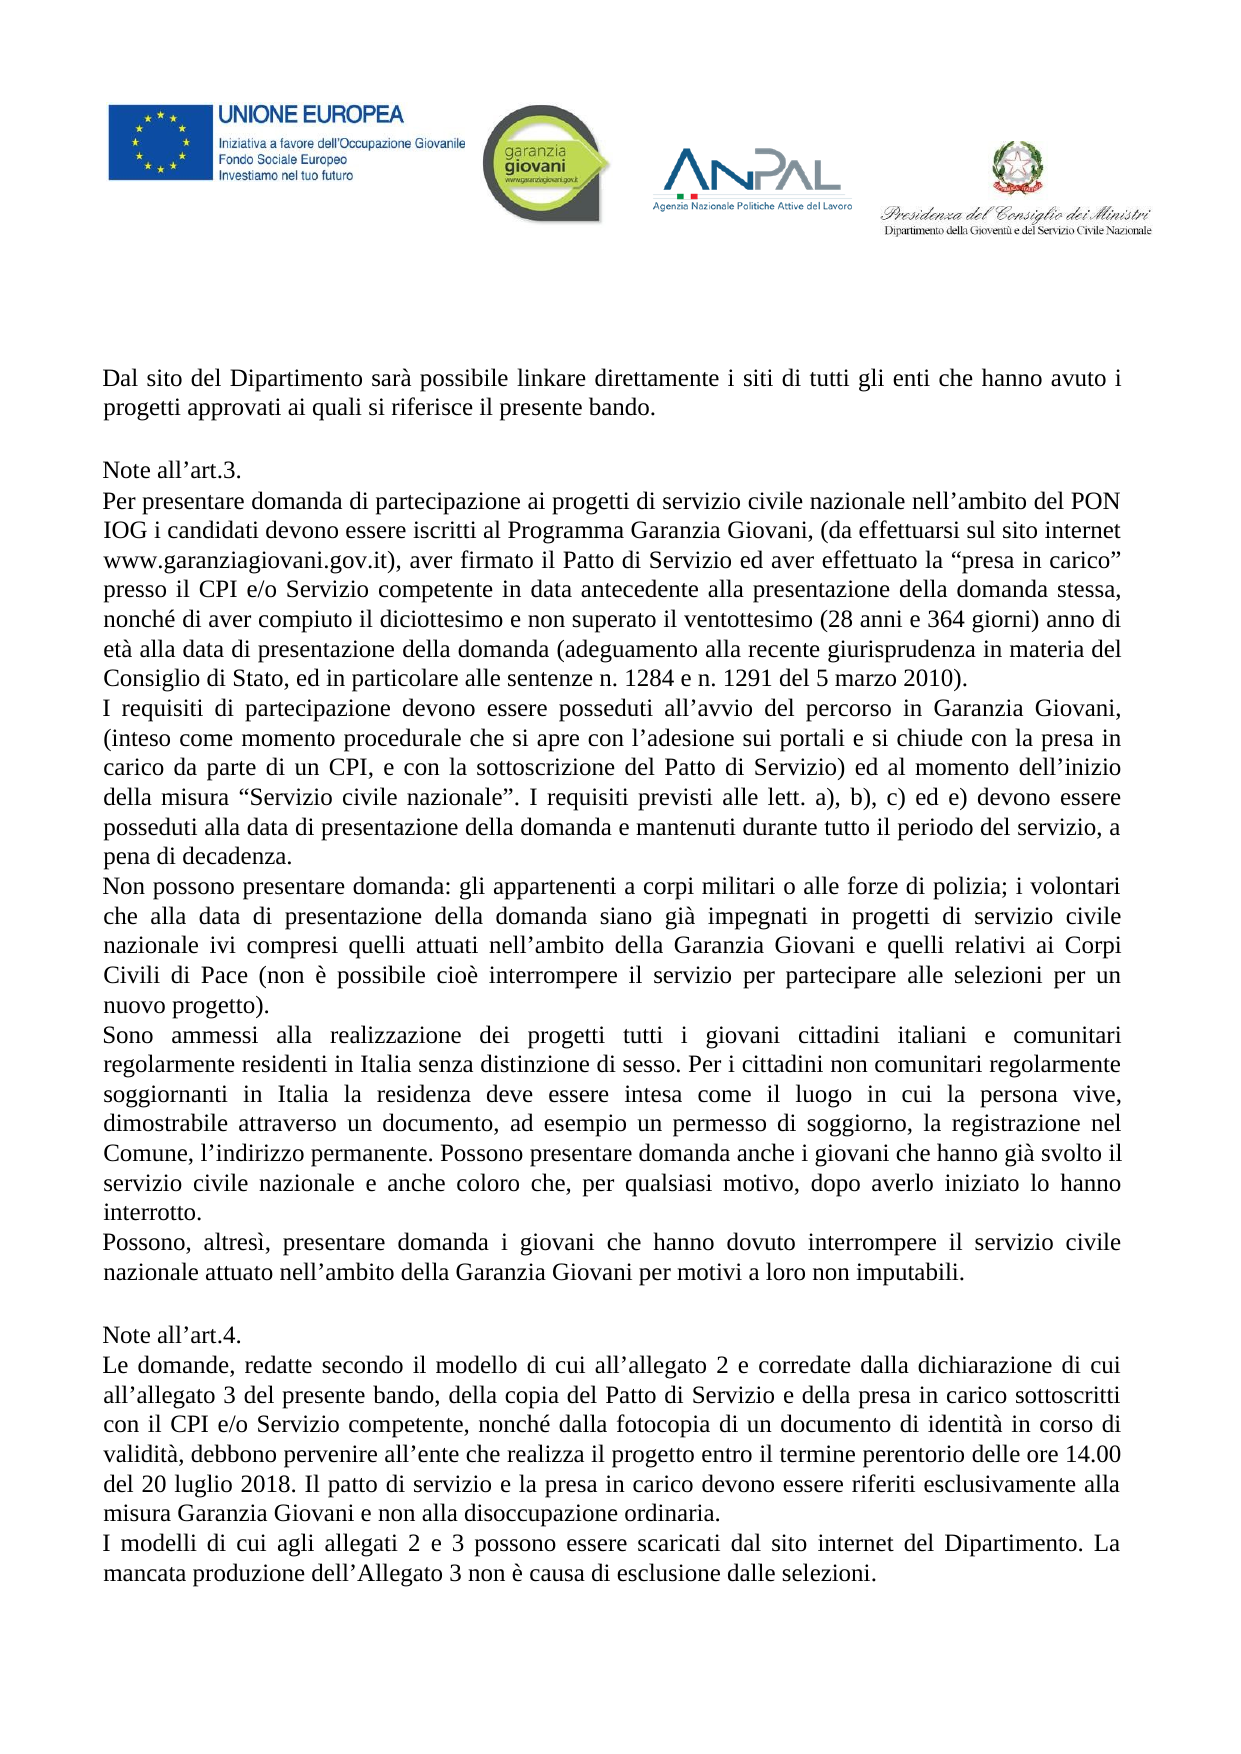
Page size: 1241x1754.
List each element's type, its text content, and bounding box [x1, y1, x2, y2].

text Sono ammessi alla realizzazione dei progetti tutti i giovani cittadini italiani e comunitari regolarmente residenti in Italia senza distinzione di sesso. Per i cittadini non comunitari regolarmente soggiornanti in Italia la residenza deve essere intesa come il luogo in cui la persona vive, dimostrabile attraverso un documento, ad esempio un permesso di soggiorno, la registrazione nel Comune, l’indirizzo permanente. Possono presentare domanda anche i giovani che hanno già svolto il servizio civile nazionale e anche coloro che, per qualsiasi motivo, dopo averlo iniziato lo hanno interrotto. [102, 1020, 1123, 1226]
text I modelli di cui agli allegati 2 e 3 possono essere scaricati dal sito internet del Dipartimento. La mancata produzione dell’Allegato 3 non è causa di esclusione dalle selezioni. [102, 1528, 1123, 1587]
text Non possono presentare domanda: gli appartenenti a corpi militari o alle forze di polizia; i volontari che alla data di presentazione della domanda siano già impegnati in progetti di servizio civile nazionale ivi compresi quelli attuati nell’ambito della Garanzia Giovani e quelli relativi ai Corpi Civili di Pace (non è possibile cioè interrompere il servizio per partecipare alle selezioni per un nuovo progetto). [102, 871, 1123, 1018]
text Dal sito del Dipartimento sarà possibile linkare direttamente i siti di tutti gli enti che hanno avuto i progetti approvati ai quali si riferisce il presente bando. [102, 363, 1123, 421]
picture [106, 102, 465, 182]
text Possono, altresì, presentare domanda i giovani che hanno dovuto interrompere il servizio civile nazionale attuato nell’ambito della Garanzia Giovani per motivi a loro non imputabili. [102, 1227, 1123, 1286]
picture [880, 141, 1153, 237]
text Le domande, redatte secondo il modello di cui all’allegato 2 e corredate dalla dichiarazione di cui all’allegato 3 del presente bando, della copia del Patto di Servizio e della presa in carico sottoscritti con il CPI e/o Servizio competente, nonché dalla fotocopia di un documento di identità in corso di validità, debbono pervenire all’ente che realizza il progetto entro il termine perentorio delle ore 14.00 del 20 luglio 2018. Il patto di servizio e la presa in carico devono essere riferiti esclusivamente alla misura Garanzia Giovani e non alla disoccupazione ordinaria. [102, 1350, 1123, 1527]
picture [649, 141, 855, 220]
text Per presentare domanda di partecipazione ai progetti di servizio civile nazionale nell’ambito del PON IOG i candidati devono essere iscritti al Programma Garanzia Giovani, (da effettuarsi sul sito internet www.garanziagiovani.gov.it), aver firmato il Patto di Servizio ed aver effettuato la “presa in carico” presso il CPI e/o Servizio competente in data antecedente alla presentazione della domanda stessa, nonché di aver compiuto il diciottesimo e non superato il ventottesimo (28 anni e 364 giorni) anno di età alla data di presentazione della domanda (adeguamento alla recente giurisprudenza in materia del Consiglio di Stato, ed in particolare alle sentenze n. 1284 e n. 1291 del 5 marzo 2010). [102, 486, 1123, 692]
text I requisiti di partecipazione devono essere posseduti all’avvio del percorso in Garanzia Giovani, (inteso come momento procedurale che si apre con l’adesione sui portali e si chiude con la presa in carico da parte di un CPI, e con la sottoscrizione del Patto di Servizio) ed al momento dell’inizio della misura “Servizio civile nazionale”. I requisiti previsti alle lett. a), b), c) ed e) devono essere posseduti alla data di presentazione della domanda e mantenuti durante tutto il periodo del servizio, a pena di decadenza. [102, 693, 1123, 870]
text Note all’art.3. [102, 456, 1123, 484]
picture [480, 102, 613, 233]
text Note all’art.4. [102, 1320, 1123, 1349]
